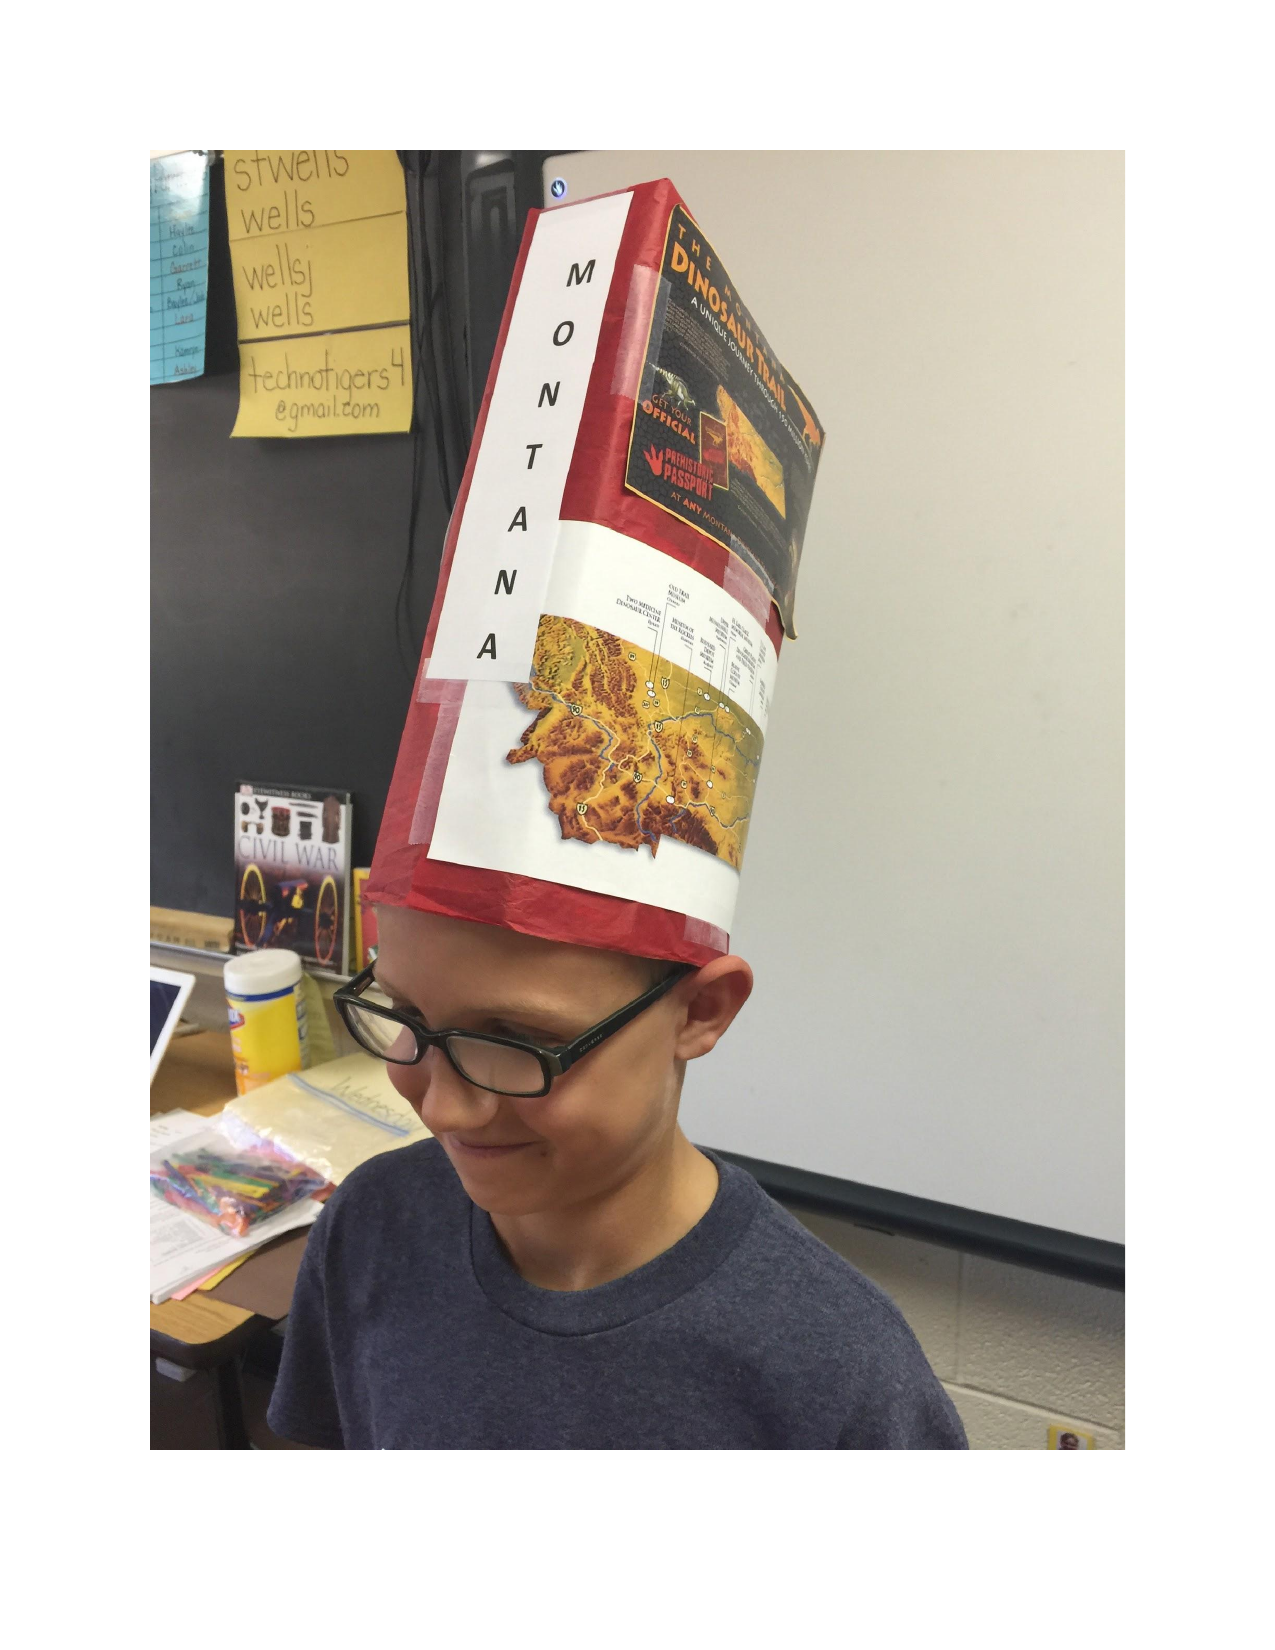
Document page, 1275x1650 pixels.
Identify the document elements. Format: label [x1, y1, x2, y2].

picture [150, 150, 1125, 1450]
